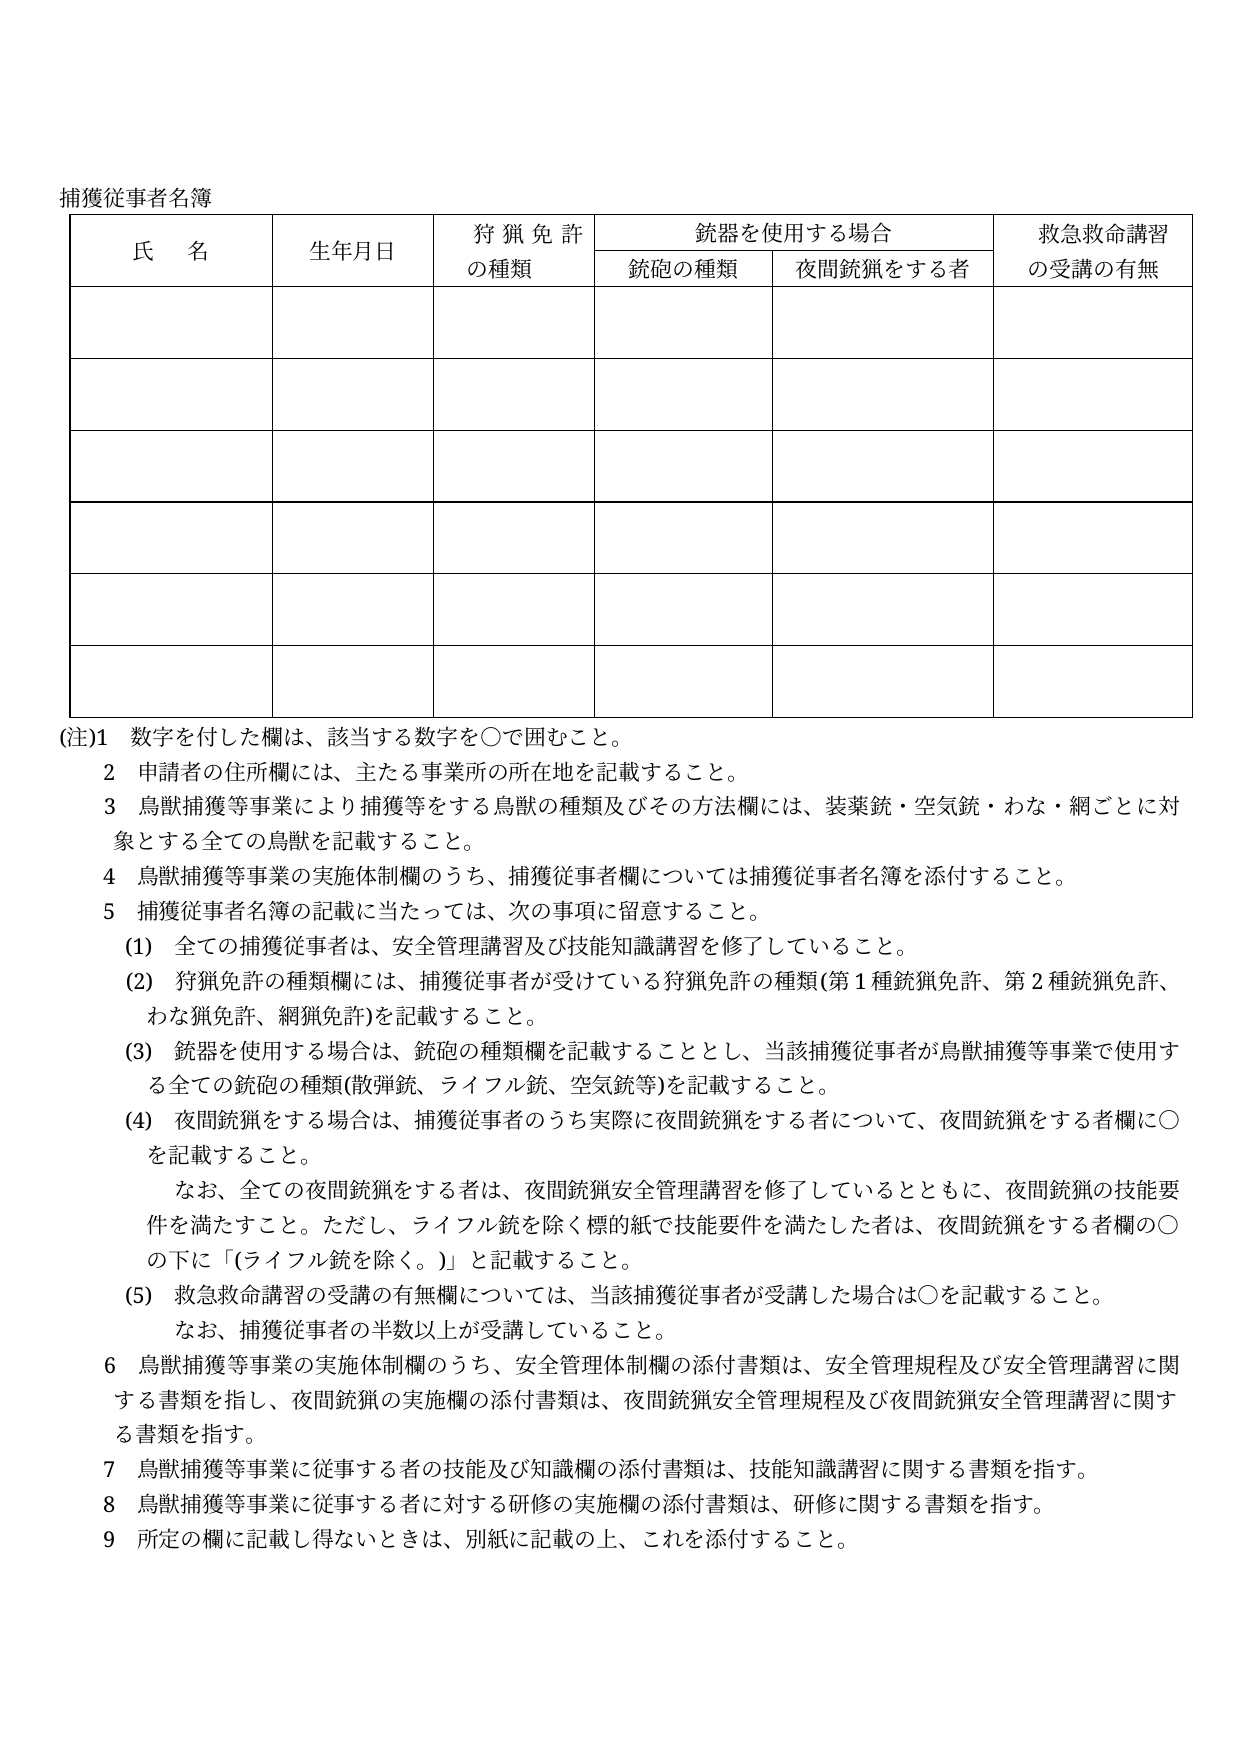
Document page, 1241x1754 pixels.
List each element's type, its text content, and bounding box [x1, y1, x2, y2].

text 3 鳥獣捕獲等事業により捕獲等をする鳥獣の種類及びその方法欄には、装薬銃・空気銃・わな・網ごとに対象とする全ての鳥獣を記載すること。 [59, 788, 1181, 858]
table_cell [71, 359, 272, 429]
text (2) 狩猟免許の種類欄には、捕獲従事者が受けている狩猟免許の種類(第1種銃猟免許、第2種銃猟免許、わな猟免許、網猟免許)を記載すること。 [59, 962, 1181, 1032]
table_cell [773, 431, 993, 501]
table_header 氏名 [71, 215, 272, 286]
text (注)1 数字を付した欄は、該当する数字を○で囲むこと。 [59, 718, 1181, 753]
table_cell [71, 503, 272, 573]
table_cell 夜間銃猟をする者 [773, 251, 993, 286]
text なお、捕獲従事者の半数以上が受講していること。 [59, 1311, 1181, 1346]
table_cell [71, 646, 272, 717]
table_cell [994, 359, 1192, 429]
table_cell [994, 431, 1192, 501]
table_cell [434, 431, 594, 501]
text 2 申請者の住所欄には、主たる事業所の所在地を記載すること。 [59, 753, 1181, 788]
table_cell [595, 359, 772, 429]
table_header 生年月日 [273, 215, 433, 286]
table_cell [773, 646, 993, 717]
table_cell [595, 646, 772, 717]
table_cell [595, 574, 772, 645]
table_cell [273, 359, 433, 429]
table_cell [773, 359, 993, 429]
table_cell [273, 646, 433, 717]
text なお、全ての夜間銃猟をする者は、夜間銃猟安全管理講習を修了しているとともに、夜間銃猟の技能要件を満たすこと。ただし、ライフル銃を除く標的紙で技能要件を満たした者は、夜間銃猟をする者欄の○の下に「(ライフル銃を除く。)」と記載すること。 [59, 1172, 1181, 1276]
table_header 銃器を使用する場合 [595, 215, 993, 250]
table_cell [434, 287, 594, 358]
table_cell [994, 503, 1192, 573]
table_cell [773, 503, 993, 573]
table_cell [994, 574, 1192, 645]
text 6 鳥獣捕獲等事業の実施体制欄のうち、安全管理体制欄の添付書類は、安全管理規程及び安全管理講習に関する書類を指し、夜間銃猟の実施欄の添付書類は、夜間銃猟安全管理規程及び夜間銃猟安全管理講習に関する書類を指す。 [59, 1346, 1181, 1451]
table_cell [273, 503, 433, 573]
table_cell [595, 431, 772, 501]
table_cell [773, 287, 993, 358]
text (5) 救急救命講習の受講の有無欄については、当該捕獲従事者が受講した場合は○を記載すること。 [59, 1276, 1181, 1311]
text 捕獲従事者名簿 [59, 179, 1181, 214]
table_cell [434, 503, 594, 573]
text 4 鳥獣捕獲等事業の実施体制欄のうち、捕獲従事者欄については捕獲従事者名簿を添付すること。 [59, 858, 1181, 893]
text 9 所定の欄に記載し得ないときは、別紙に記載の上、これを添付すること。 [59, 1521, 1181, 1556]
table_cell [773, 574, 993, 645]
text (4) 夜間銃猟をする場合は、捕獲従事者のうち実際に夜間銃猟をする者について、夜間銃猟をする者欄に○を記載すること。 [59, 1102, 1181, 1172]
table_cell [434, 646, 594, 717]
text (3) 銃器を使用する場合は、銃砲の種類欄を記載することとし、当該捕獲従事者が鳥獣捕獲等事業で使用する全ての銃砲の種類(散弾銃、ライフル銃、空気銃等)を記載すること。 [59, 1032, 1181, 1102]
text 8 鳥獣捕獲等事業に従事する者に対する研修の実施欄の添付書類は、研修に関する書類を指す。 [59, 1486, 1181, 1521]
table_cell [994, 287, 1192, 358]
table_cell [273, 431, 433, 501]
table_header 狩猟免許の種類 [434, 215, 594, 286]
text 7 鳥獣捕獲等事業に従事する者の技能及び知識欄の添付書類は、技能知識講習に関する書類を指す。 [59, 1451, 1181, 1486]
table_cell [434, 574, 594, 645]
table_cell [71, 431, 272, 501]
table_cell 銃砲の種類 [595, 251, 772, 286]
table_cell [595, 287, 772, 358]
table_cell [273, 574, 433, 645]
table_cell [71, 287, 272, 358]
table_cell [595, 503, 772, 573]
table_cell [434, 359, 594, 429]
table_cell [71, 574, 272, 645]
table_header 救急救命講習の受講の有無 [994, 215, 1192, 286]
table_cell [273, 287, 433, 358]
text 5 捕獲従事者名簿の記載に当たっては、次の事項に留意すること。 [59, 893, 1181, 927]
text (1) 全ての捕獲従事者は、安全管理講習及び技能知識講習を修了していること。 [59, 927, 1181, 962]
table_cell [994, 646, 1192, 717]
